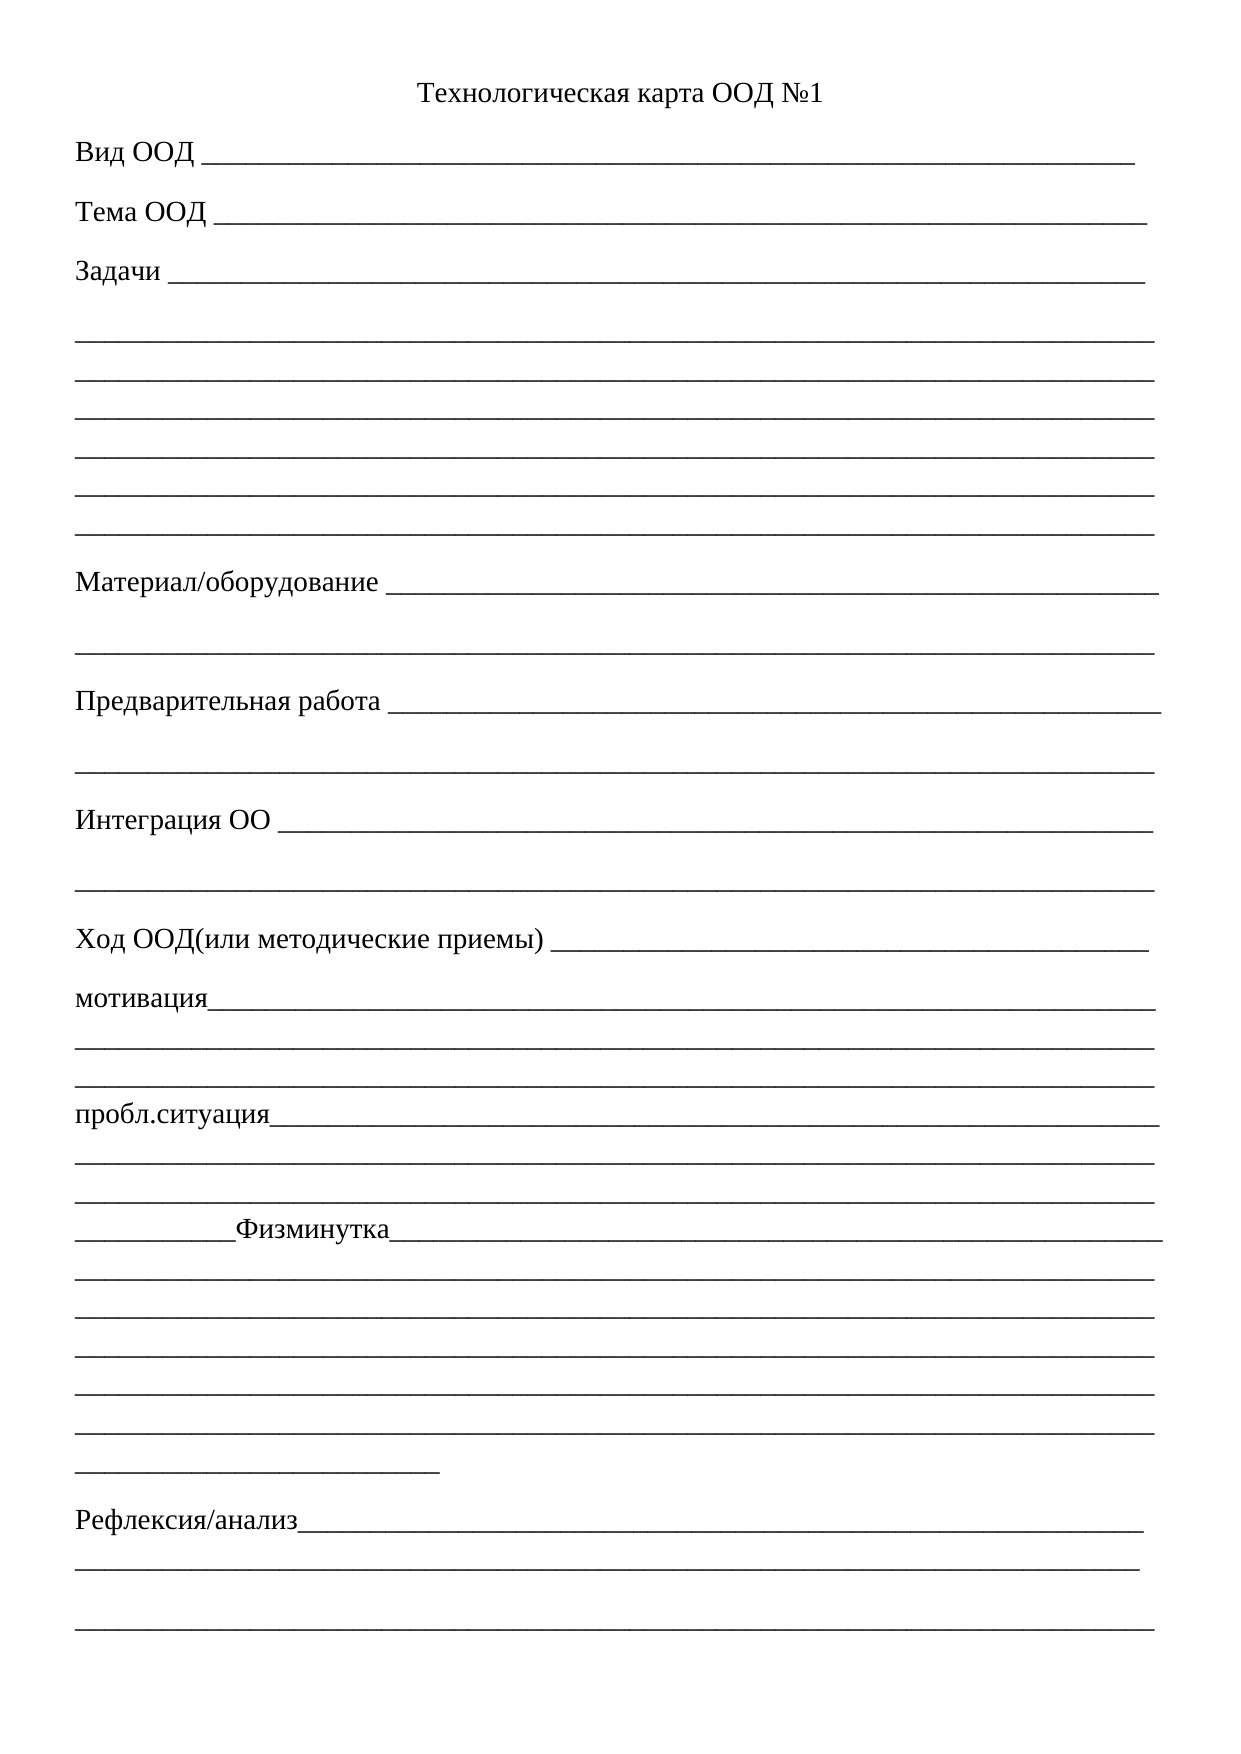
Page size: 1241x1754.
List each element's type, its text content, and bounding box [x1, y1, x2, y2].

text Задачи ___________________________________________________________________ [75, 253, 1165, 287]
text __________________________________________________________________________ [75, 861, 1165, 895]
text Материал/оборудование _____________________________________________________ [75, 564, 1165, 598]
text Предварительная работа _____________________________________________________ [75, 683, 1165, 717]
text Технологическая карта ООД №1 [75, 75, 1165, 108]
text Интеграция ОО ____________________________________________________________ [75, 802, 1165, 836]
text Рефлексия/анализ__________________________________________________________ _________________________________________________________________________ [75, 1502, 1165, 1574]
text Вид ООД ________________________________________________________________ [75, 134, 1165, 168]
text мотивация_____________________________________________________________________________________________________________________________________________________________________________________________________________________пробл.ситуация____________________________________________________________________________________________________________________________________________________________________________________________________________________________Физминутка________________________________________________________________________________________________________________________________________________________________________________________________________________________________________________________________________________________________________________________________________________________________________________________________________________________________________________________________ [75, 980, 1165, 1476]
text __________________________________________________________________________ [75, 1600, 1165, 1633]
text ____________________________________________________________________________________________________________________________________________________________________________________________________________________________________________________________________________________________________________________________________________________________________________________________________________________________________________________________ [75, 312, 1165, 539]
text Ход ООД(или методические приемы) _________________________________________ [75, 921, 1165, 954]
text Тема ООД ________________________________________________________________ [75, 194, 1165, 227]
text __________________________________________________________________________ [75, 624, 1165, 657]
text __________________________________________________________________________ [75, 743, 1165, 776]
